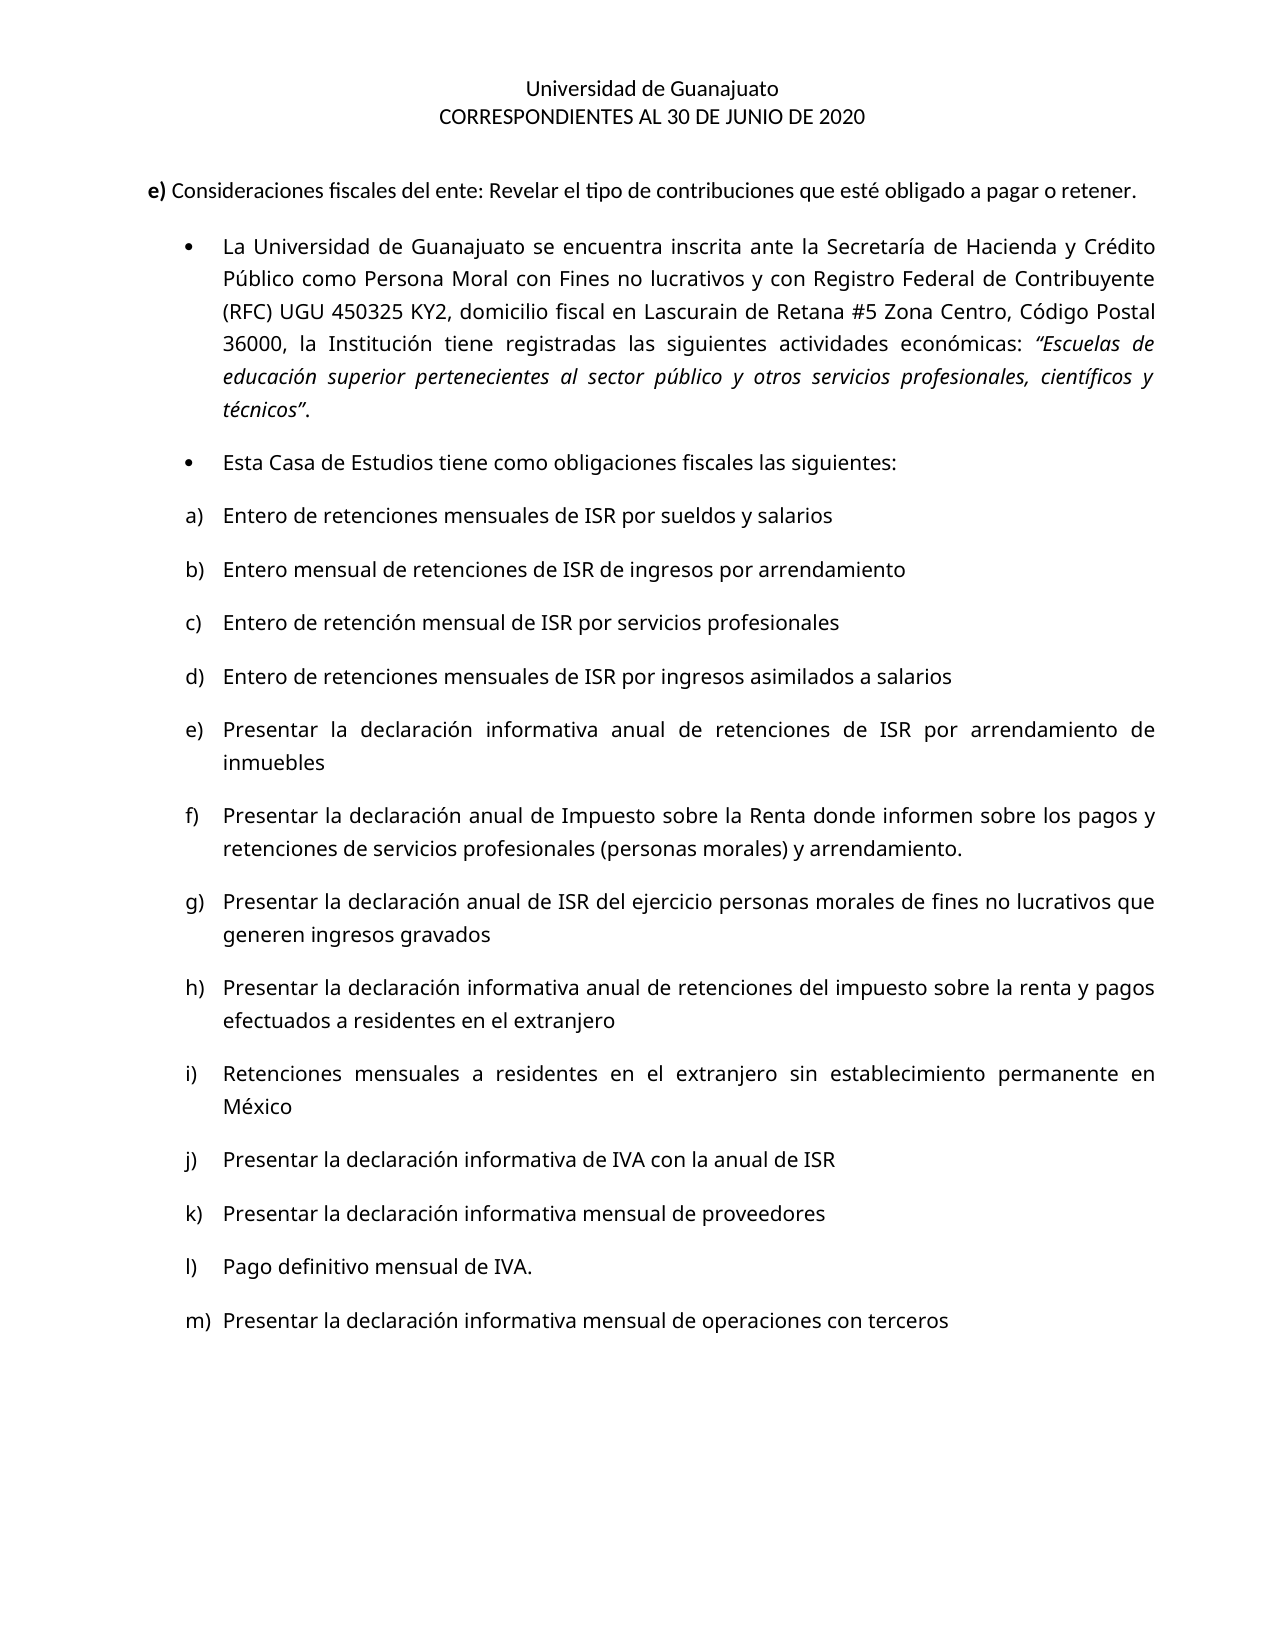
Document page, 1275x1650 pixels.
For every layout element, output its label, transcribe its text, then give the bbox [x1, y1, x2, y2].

list Presentar la declaración informativa de IVA con la anual de ISR [185, 1146, 1157, 1174]
list Presentar la declaración informativa anual de retenciones del impuesto sobre la renta y pagos efectuados a residentes en el extranjero [185, 973, 1157, 1034]
text e) Consideraciones fiscales del ente: Revelar el tipo de contribuciones que esté obligado a pagar o retener. [148, 176, 1157, 204]
list Entero de retenciones mensuales de ISR por ingresos asimilados a salarios [185, 662, 1157, 690]
list Retenciones mensuales a residentes en el extranjero sin establecimiento permanente en México [185, 1059, 1157, 1121]
list Entero de retenciones mensuales de ISR por sueldos y salarios [185, 502, 1157, 530]
list Presentar la declaración informativa mensual de proveedores [185, 1199, 1157, 1227]
list Presentar la declaración informativa mensual de operaciones con terceros [185, 1306, 1157, 1334]
list Presentar la declaración informativa anual de retenciones de ISR por arrendamiento de inmuebles [185, 715, 1157, 776]
list Presentar la declaración anual de Impuesto sobre la Renta donde informen sobre los pagos y retenciones de servicios profesionales (personas morales) y arrendamiento. [185, 801, 1157, 862]
list Presentar la declaración anual de ISR del ejercicio personas morales de fines no lucrativos que generen ingresos gravados [185, 887, 1157, 948]
list Entero mensual de retenciones de ISR de ingresos por arrendamiento [185, 555, 1157, 583]
list La Universidad de Guanajuato se encuentra inscrita ante la Secretaría de Hacienda y Crédito Público como Persona Moral con Fines no lucrativos y con Registro Federal de Contribuyente (RFC) UGU 450325 KY2, domicilio fiscal en Lascurain de Retana #5 Zona Centro, Código Postal 36000, la Institución tiene registradas las siguientes actividades económicas: “Escuelas de educación superior pertenecientes al sector público y otros servicios profesionales, científicos y técnicos”. [185, 232, 1157, 423]
list Esta Casa de Estudios tiene como obligaciones fiscales las siguientes: [185, 448, 1157, 477]
list Pago definitivo mensual de IVA. [185, 1252, 1157, 1281]
list Entero de retención mensual de ISR por servicios profesionales [185, 608, 1157, 637]
